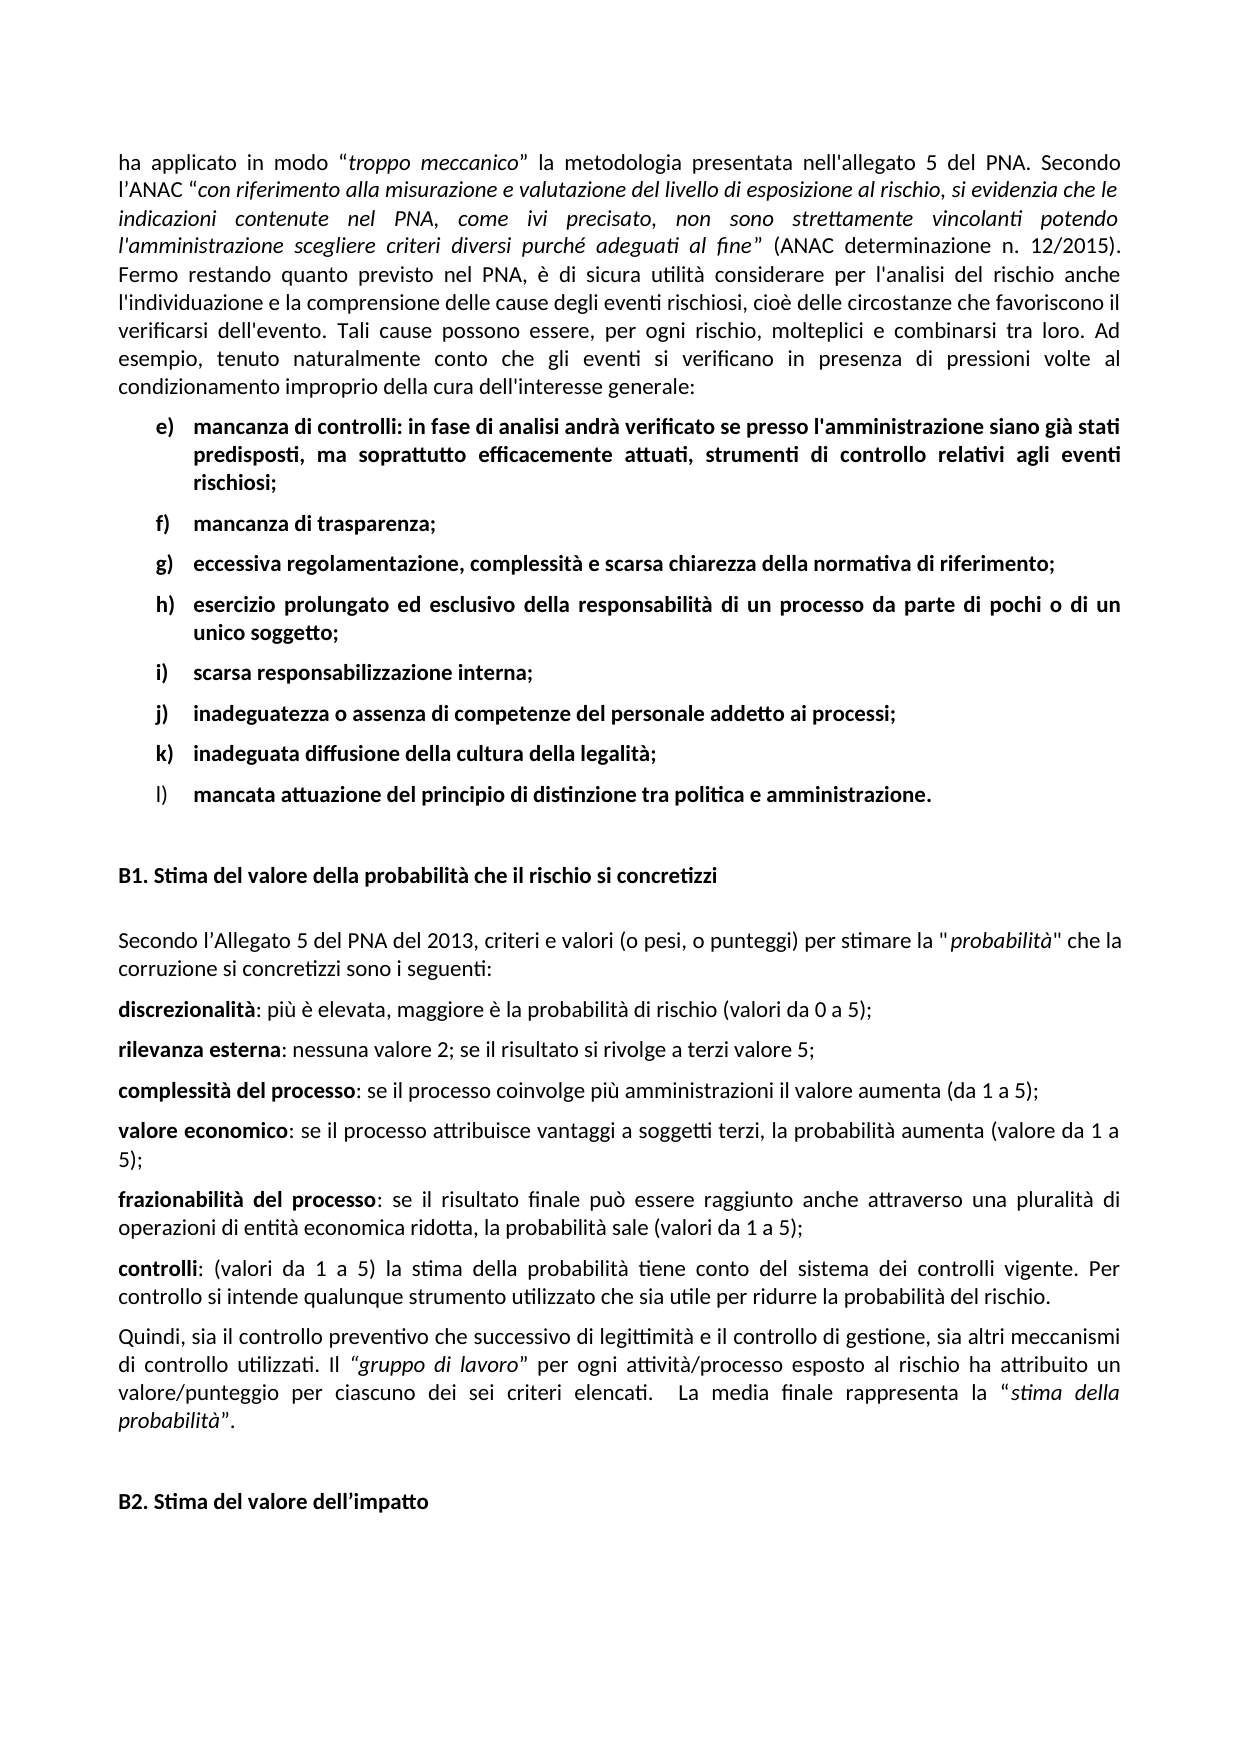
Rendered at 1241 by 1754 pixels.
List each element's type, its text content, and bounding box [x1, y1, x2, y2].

list scarsa responsabilizzazione interna; [156, 658, 1122, 686]
text B1. Stima del valore della probabilità che il rischio si concretizzi [118, 861, 1122, 889]
text rilevanza esterna: nessuna valore 2; se il risultato si rivolge a terzi valore 5; [118, 1036, 1122, 1064]
text controlli: (valori da 1 a 5) la stima della probabilità tiene conto del sistema dei controlli vigente. Per controllo si intende qualunque strumento utilizzato che sia utile per ridurre la probabilità del rischio. [118, 1254, 1122, 1310]
text valore economico: se il processo attribuisce vantaggi a soggetti terzi, la probabilità aumenta (valore da 1 a 5); [118, 1117, 1122, 1173]
list inadeguata diffusione della cultura della legalità; [156, 739, 1122, 767]
list eccessiva regolamentazione, complessità e scarsa chiarezza della normativa di riferimento; [156, 549, 1122, 577]
list inadeguatezza o assenza di competenze del personale addetto ai processi; [156, 699, 1122, 727]
text frazionabilità del processo: se il risultato finale può essere raggiunto anche attraverso una pluralità di operazioni di entità economica ridotta, la probabilità sale (valori da 1 a 5); [118, 1185, 1122, 1241]
list esercizio prolungato ed esclusivo della responsabilità di un processo da parte di pochi o di un unico soggetto; [156, 590, 1122, 646]
text Secondo l’Allegato 5 del PNA del 2013, criteri e valori (o pesi, o punteggi) per stimare la "probabilità" che la corruzione si concretizzi sono i seguenti: [118, 927, 1122, 983]
text discrezionalità: più è elevata, maggiore è la probabilità di rischio (valori da 0 a 5); [118, 995, 1122, 1023]
text complessità del processo: se il processo coinvolge più amministrazioni il valore aumenta (da 1 a 5); [118, 1076, 1122, 1104]
list mancata attuazione del principio di distinzione tra politica e amministrazione. [156, 780, 1122, 808]
list mancanza di controlli: in fase di analisi andrà verificato se presso l'amministrazione siano già stati predisposti, ma soprattutto efficacemente attuati, strumenti di controllo relativi agli eventi rischiosi; [156, 412, 1122, 496]
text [118, 148, 1122, 400]
text Quindi, sia il controllo preventivo che successivo di legittimità e il controllo di gestione, sia altri meccanismi di controllo utilizzati. Il “gruppo di lavoro” per ogni attività/processo esposto al rischio ha attribuito un valore/punteggio per ciascuno dei sei criteri elencati. La media finale rappresenta la “stima della probabilità”. [118, 1322, 1122, 1434]
text B2. Stima del valore dell’impatto [118, 1487, 1122, 1515]
list mancanza di trasparenza; [156, 509, 1122, 537]
